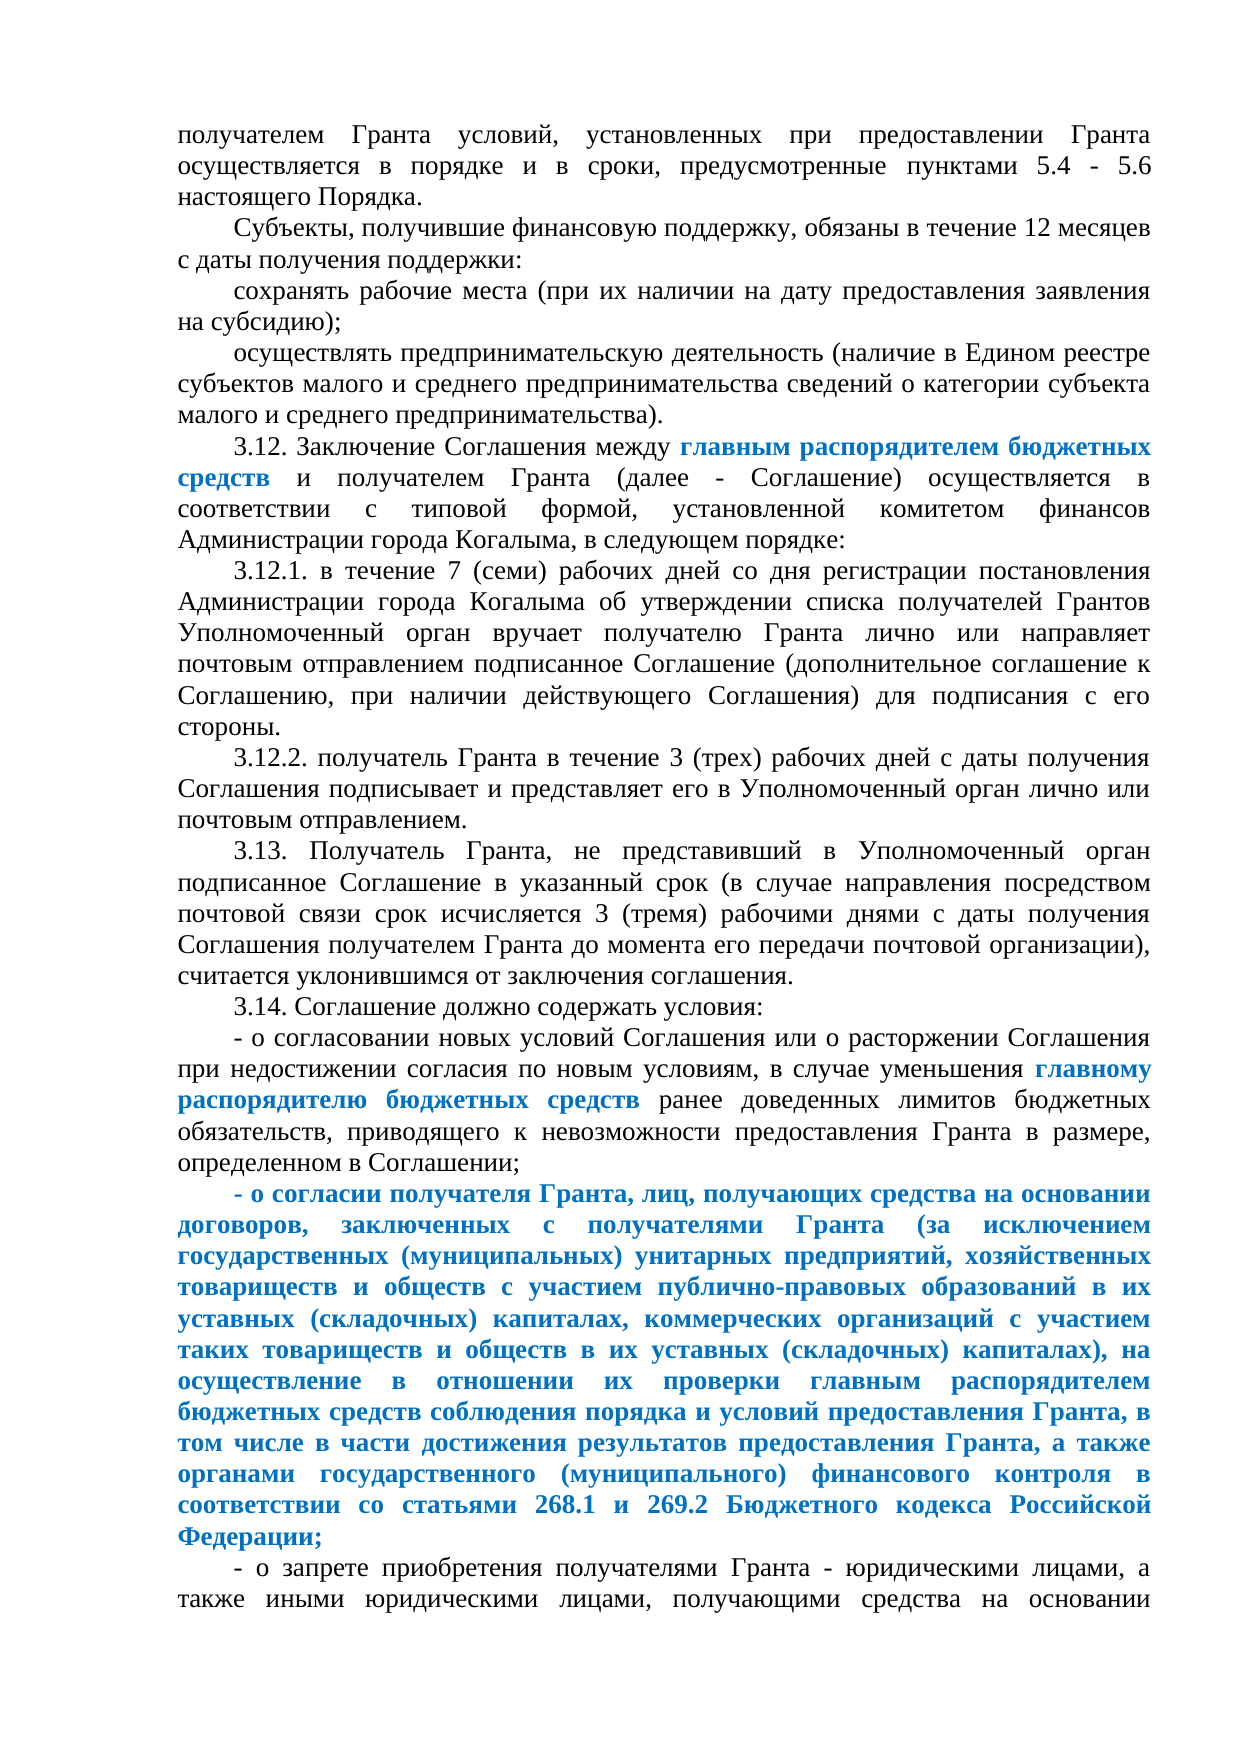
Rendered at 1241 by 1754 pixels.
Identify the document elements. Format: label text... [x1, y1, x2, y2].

text 3.12. Заключение Соглашения между главным распорядителем бюджетных средств и получателем Гранта (далее - Соглашение) осуществляется в соответствии с типовой формой, установленной комитетом финансов Администрации города Когалыма, в следующем порядке: [177, 429, 1152, 554]
text 3.13. Получатель Гранта, не представивший в Уполномоченный орган подписанное Соглашение в указанный срок (в случае направления посредством почтовой связи срок исчисляется 3 (тремя) рабочими днями с даты получения Соглашения получателем Гранта до момента его передачи почтовой организации), считается уклонившимся от заключения соглашения. [177, 834, 1152, 990]
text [177, 118, 1152, 212]
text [177, 1551, 1152, 1613]
text сохранять рабочие места (при их наличии на дату предоставления заявления на субсидию); [177, 274, 1152, 336]
text - о согласии получателя Гранта, лиц, получающих средства на основании договоров, заключенных с получателями Гранта (за исключением государственных (муниципальных) унитарных предприятий, хозяйственных товариществ и обществ с участием публично-правовых образований в их уставных (складочных) капиталах, коммерческих организаций с участием таких товариществ и обществ в их уставных (складочных) капиталах), на осуществление в отношении их проверки главным распорядителем бюджетных средств соблюдения порядка и условий предоставления Гранта, в том числе в части достижения результатов предоставления Гранта, а также органами государственного (муниципального) финансового контроля в соответствии со статьями 268.1 и 269.2 Бюджетного кодекса Российской Федерации; [177, 1177, 1152, 1551]
text Субъекты, получившие финансовую поддержку, обязаны в течение 12 месяцев с даты получения поддержки: [177, 212, 1152, 274]
text - о согласовании новых условий Соглашения или о расторжении Соглашения при недостижении согласия по новым условиям, в случае уменьшения главному распорядителю бюджетных средств ранее доведенных лимитов бюджетных обязательств, приводящего к невозможности предоставления Гранта в размере, определенном в Соглашении; [177, 1021, 1152, 1177]
text 3.12.2. получатель Гранта в течение 3 (трех) рабочих дней с даты получения Соглашения подписывает и представляет его в Уполномоченный орган лично или почтовым отправлением. [177, 741, 1152, 834]
text 3.14. Соглашение должно содержать условия: [177, 990, 1152, 1021]
text осуществлять предпринимательскую деятельность (наличие в Едином реестре субъектов малого и среднего предпринимательства сведений о категории субъекта малого и среднего предпринимательства). [177, 336, 1152, 429]
text 3.12.1. в течение 7 (семи) рабочих дней со дня регистрации постановления Администрации города Когалыма об утверждении списка получателей Грантов Уполномоченный орган вручает получателю Гранта лично или направляет почтовым отправлением подписанное Соглашение (дополнительное соглашение к Соглашению, при наличии действующего Соглашения) для подписания с его стороны. [177, 554, 1152, 741]
